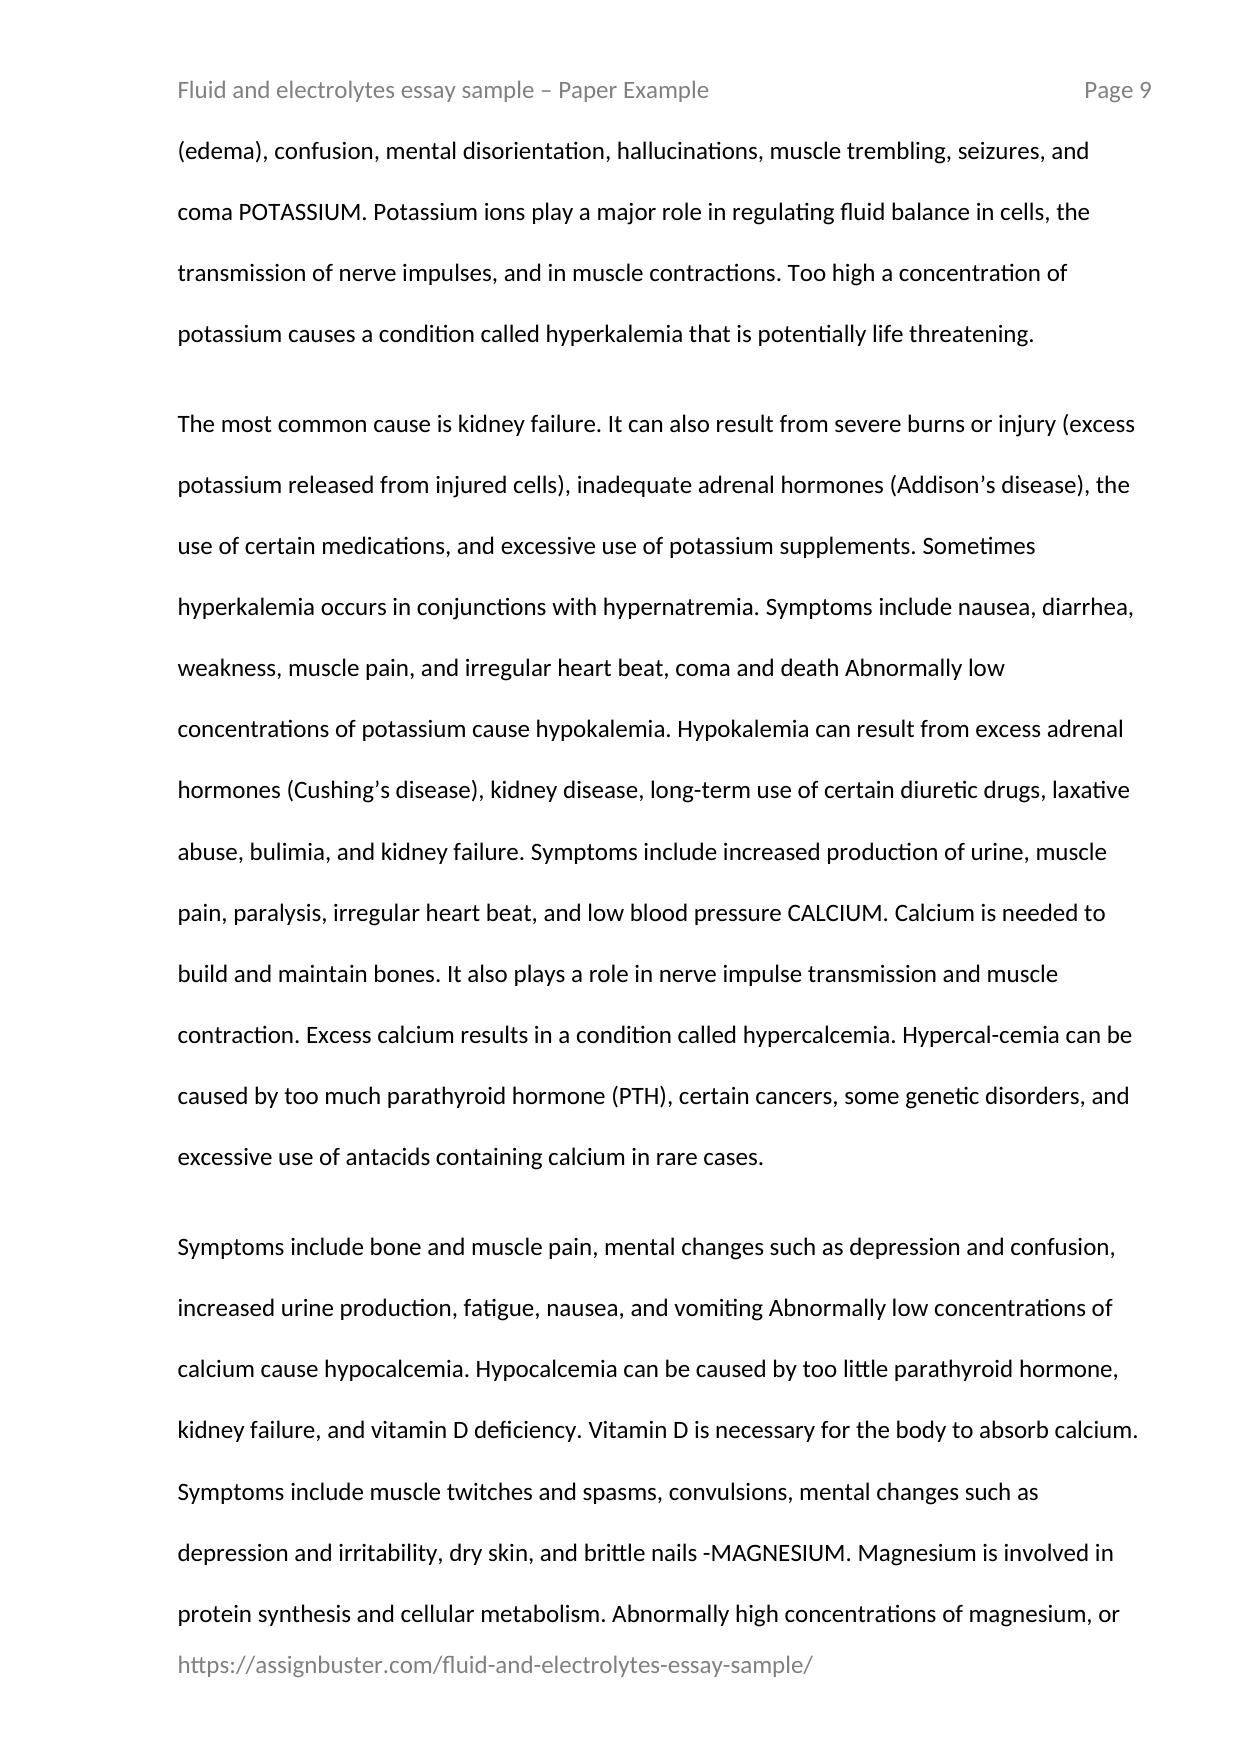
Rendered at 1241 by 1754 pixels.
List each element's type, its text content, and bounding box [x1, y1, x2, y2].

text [177, 135, 1152, 348]
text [177, 1231, 1152, 1628]
text The most common cause is kidney failure. It can also result from severe burns or injury (excess potassium released from injured cells), inadequate adrenal hormones (Addison’s disease), the use of certain medications, and excessive use of potassium supplements. Sometimes hyperkalemia occurs in conjunctions with hypernatremia. Symptoms include nausea, diarrhea, weakness, muscle pain, and irregular heart beat, coma and death Abnormally low concentrations of potassium cause hypokalemia. Hypokalemia can result from excess adrenal hormones (Cushing’s disease), kidney disease, long-term use of certain diuretic drugs, laxative abuse, bulimia, and kidney failure. Symptoms include increased production of urine, muscle pain, paralysis, irregular heart beat, and low blood pressure CALCIUM. Calcium is needed to build and maintain bones. It also plays a role in nerve impulse transmission and muscle contraction. Excess calcium results in a condition called hypercalcemia. Hypercal-cemia can be caused by too much parathyroid hormone (PTH), certain cancers, some genetic disorders, and excessive use of antacids containing calcium in rare cases. [177, 408, 1152, 1171]
